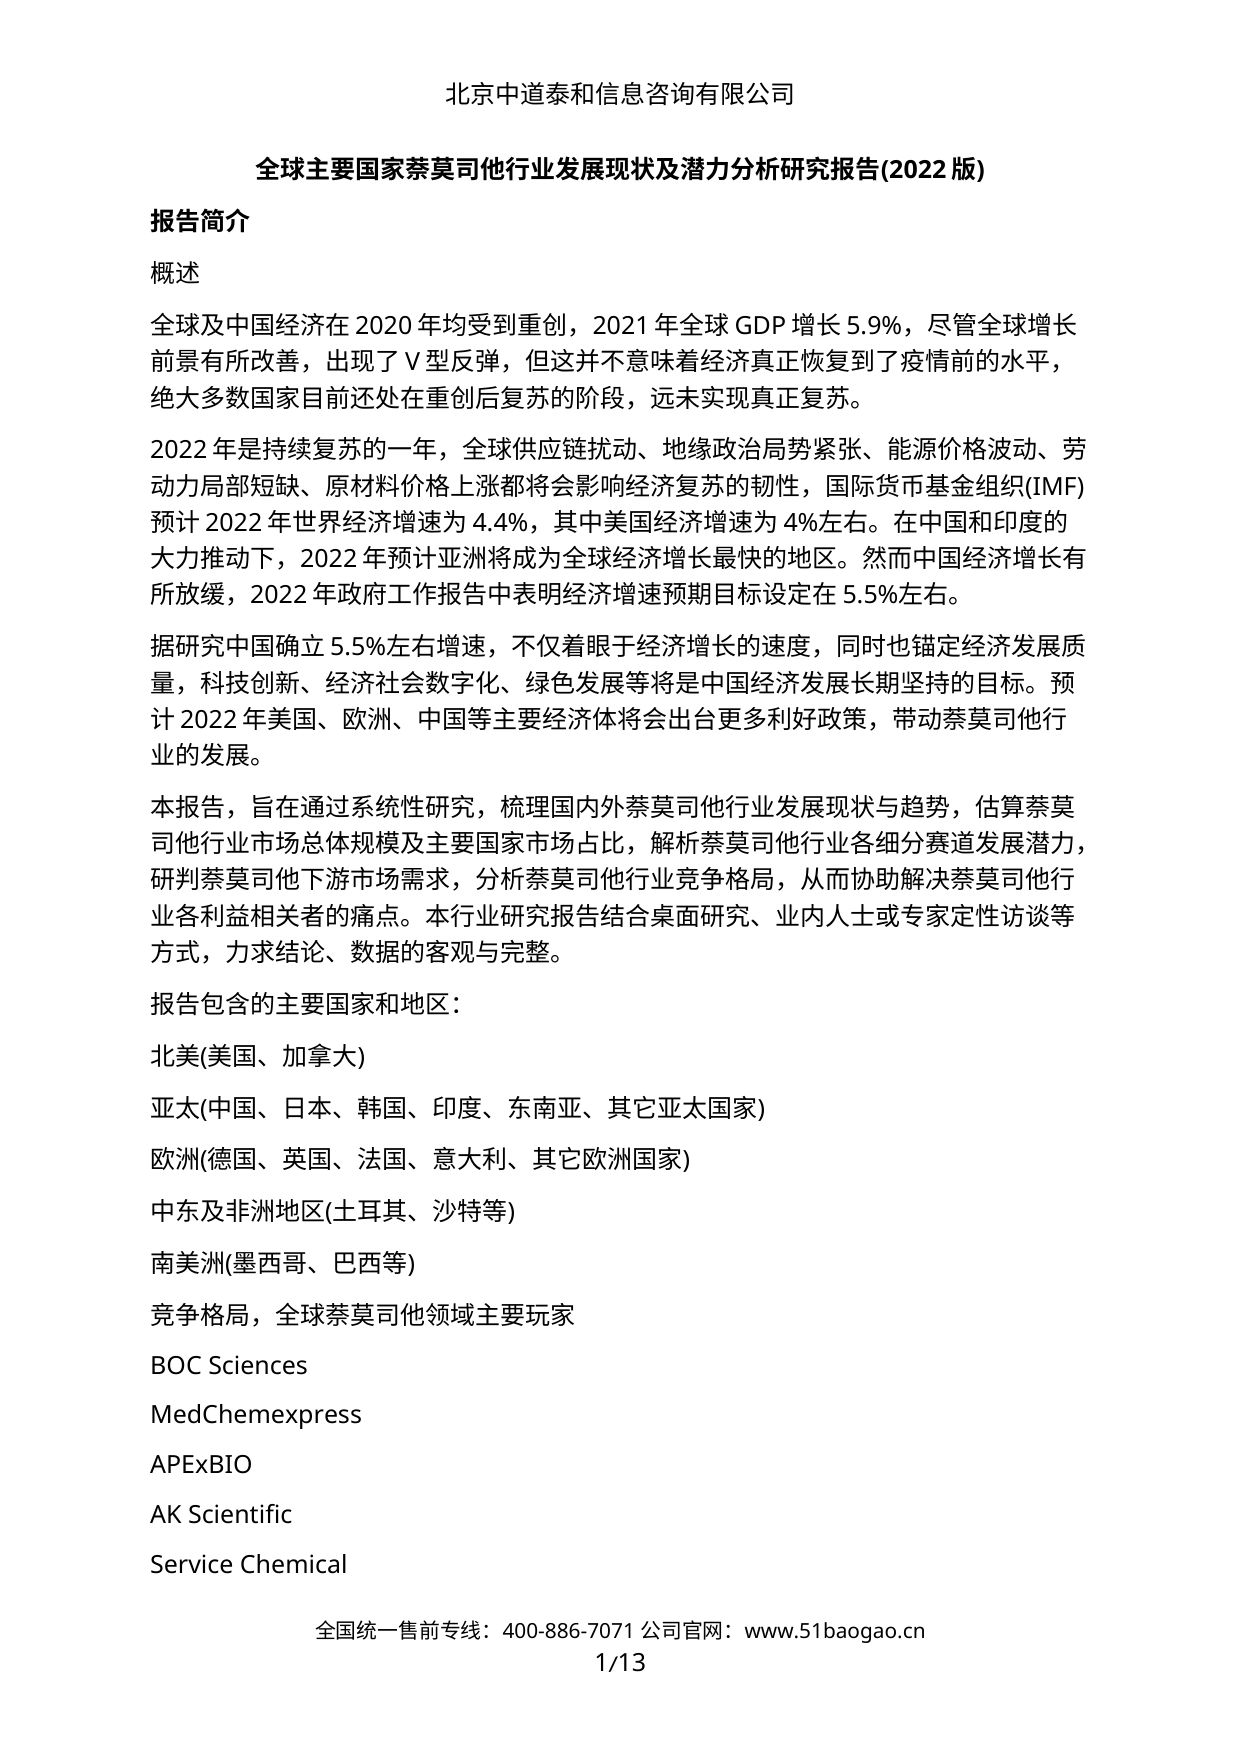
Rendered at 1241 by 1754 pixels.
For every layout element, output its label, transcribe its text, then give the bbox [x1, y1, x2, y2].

text 中东及非洲地区(土耳其、沙特等) [150, 1192, 1090, 1228]
text 概述 [150, 254, 1090, 290]
text 2022年是持续复苏的一年，全球供应链扰动、地缘政治局势紧张、能源价格波动、劳动力局部短缺、原材料价格上涨都将会影响经济复苏的韧性，国际货币基金组织(IMF)预计2022年世界经济增速为4.4%，其中美国经济增速为4%左右。在中国和印度的大力推动下，2022年预计亚洲将成为全球经济增长最快的地区。然而中国经济增长有所放缓，2022年政府工作报告中表明经济增速预期目标设定在5.5%左右。 [150, 430, 1090, 611]
text Service Chemical [150, 1546, 1090, 1580]
text BOC Sciences [150, 1347, 1090, 1382]
text 报告简介 [150, 202, 1090, 238]
text 全球主要国家萘莫司他行业发展现状及潜力分析研究报告(2022版) [150, 150, 1090, 186]
text AK Scientific [150, 1497, 1090, 1531]
text MedChemexpress [150, 1397, 1090, 1431]
text 竞争格局，全球萘莫司他领域主要玩家 [150, 1296, 1090, 1332]
text 欧洲(德国、英国、法国、意大利、其它欧洲国家) [150, 1140, 1090, 1176]
text 据研究中国确立5.5%左右增速，不仅着眼于经济增长的速度，同时也锚定经济发展质量，科技创新、经济社会数字化、绿色发展等将是中国经济发展长期坚持的目标。预计2022年美国、欧洲、中国等主要经济体将会出台更多利好政策，带动萘莫司他行业的发展。 [150, 627, 1090, 772]
text 本报告，旨在通过系统性研究，梳理国内外萘莫司他行业发展现状与趋势，估算萘莫司他行业市场总体规模及主要国家市场占比，解析萘莫司他行业各细分赛道发展潜力，研判萘莫司他下游市场需求，分析萘莫司他行业竞争格局，从而协助解决萘莫司他行业各利益相关者的痛点。本行业研究报告结合桌面研究、业内人士或专家定性访谈等方式，力求结论、数据的客观与完整。 [150, 787, 1090, 969]
text APExBIO [150, 1447, 1090, 1481]
text 亚太(中国、日本、韩国、印度、东南亚、其它亚太国家) [150, 1088, 1090, 1124]
text 南美洲(墨西哥、巴西等) [150, 1244, 1090, 1280]
text 北美(美国、加拿大) [150, 1036, 1090, 1072]
text 报告包含的主要国家和地区： [150, 984, 1090, 1021]
text 全球及中国经济在2020年均受到重创，2021年全球GDP增长5.9%，尽管全球增长前景有所改善，出现了V型反弹，但这并不意味着经济真正恢复到了疫情前的水平，绝大多数国家目前还处在重创后复苏的阶段，远未实现真正复苏。 [150, 306, 1090, 414]
